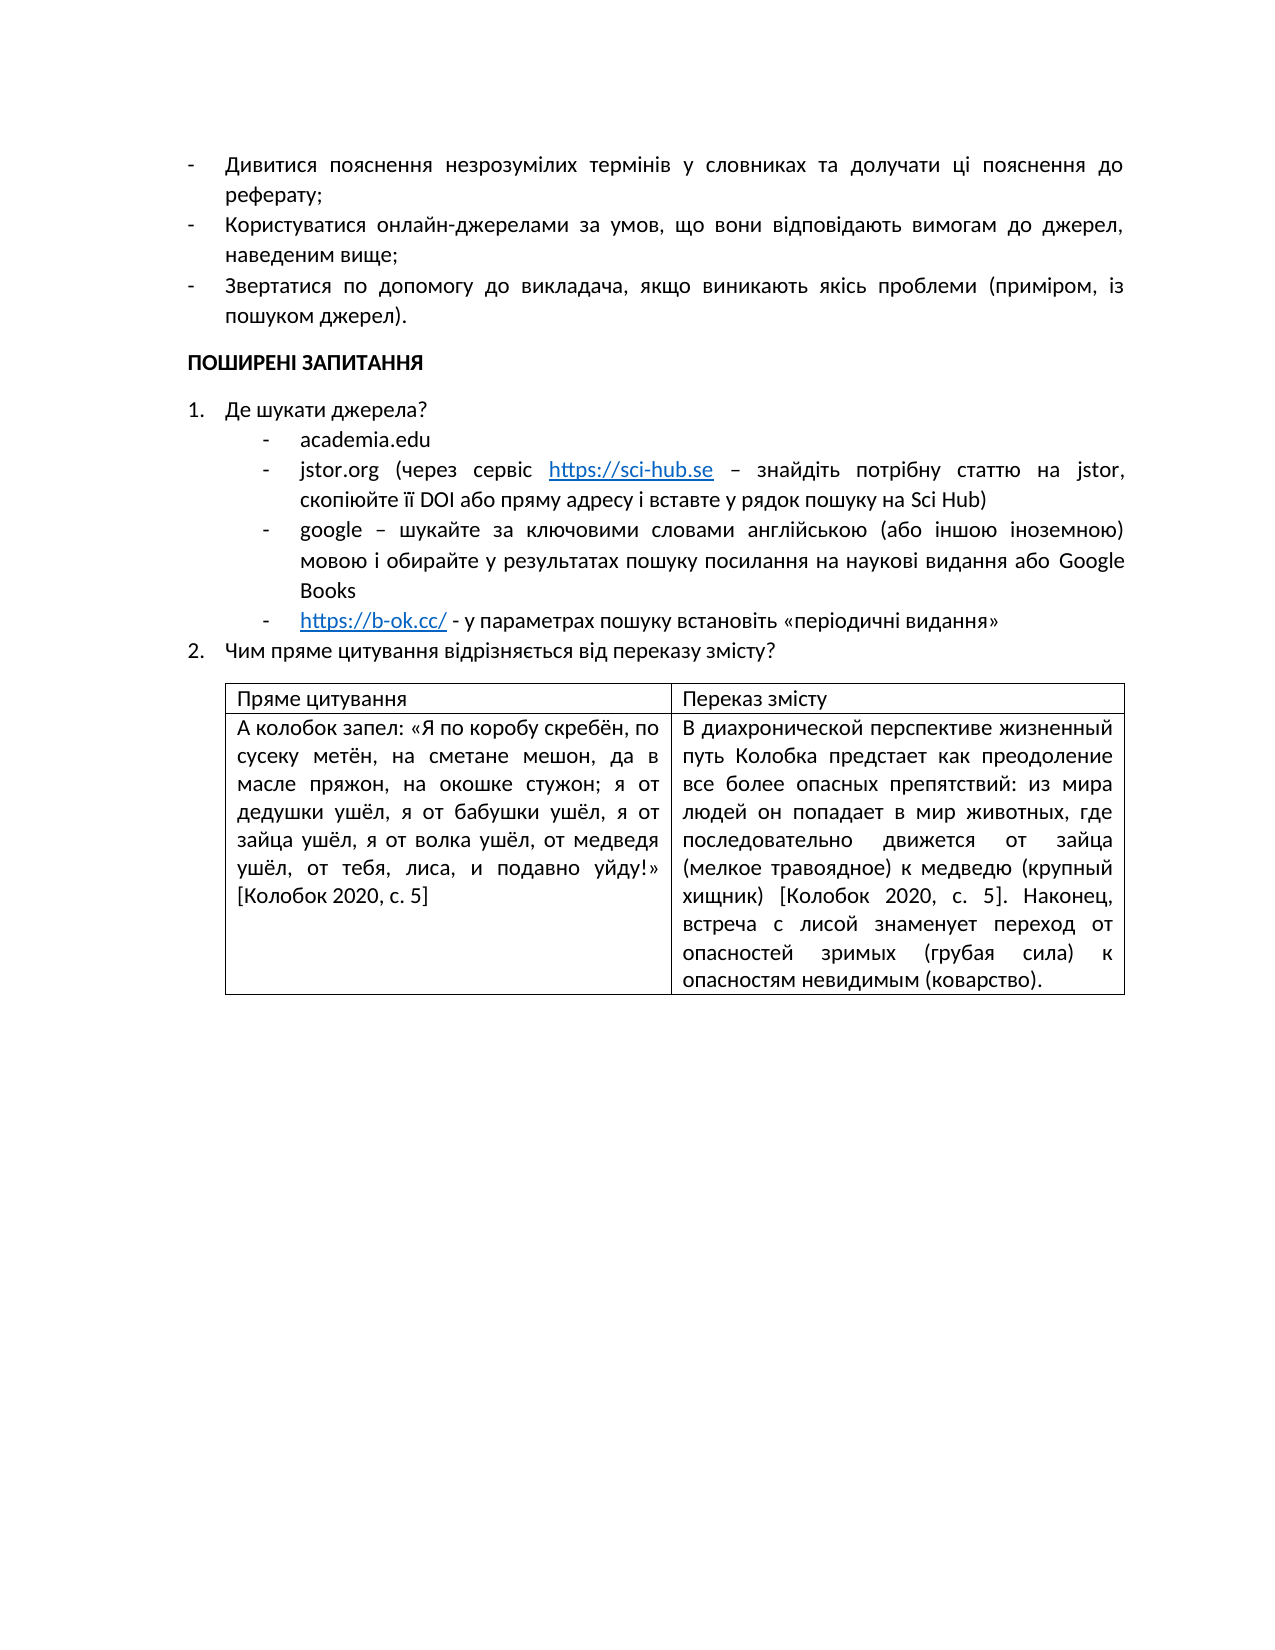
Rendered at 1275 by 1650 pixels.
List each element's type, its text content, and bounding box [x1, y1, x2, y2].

list google – шукайте за ключовими словами англійською (або іншою іноземною) мовою і обирайте у результатах пошуку посилання на наукові видання або Google Books [262, 516, 1125, 604]
list Дивитися пояснення незрозумілих термінів у словниках та долучати ці пояснення до реферату; [187, 150, 1125, 208]
table_cell В диахронической перспективе жизненный путь Колобка предстает как преодоление все более опасных препятствий: из мира людей он попадает в мир животных, где последовательно движется от зайца (мелкое травоядное) к медведю (крупный хищник) [Колобок 2020, с. 5]. Наконец, встреча с лисой знаменует переход от опасностей зримых (грубая сила) к опасностям невидимым (коварство). [672, 714, 1124, 994]
list jstor.org (через сервіс https://sci-hub.se – знайдіть потрібну статтю на jstor, скопіюйте її DOI або пряму адресу і вставте у рядок пошуку на Sci Hub) [262, 455, 1125, 513]
list academia.edu [262, 425, 1125, 453]
table_header Пряме цитування [226, 684, 671, 712]
list Користуватися онлайн-джерелами за умов, що вони відповідають вимогам до джерел, наведеним вище; [187, 210, 1125, 269]
text ПОШИРЕНІ ЗАПИТАННЯ [187, 348, 1125, 376]
list https://b-ok.cc/ - у параметрах пошуку встановіть «періодичні видання» [262, 606, 1125, 634]
table_header Переказ змісту [672, 684, 1124, 712]
list Де шукати джерела? [187, 395, 1125, 423]
list Звертатися по допомогу до викладача, якщо виникають якісь проблеми (приміром, із пошуком джерел). [187, 271, 1125, 329]
list Чим пряме цитування відрізняється від переказу змісту? [187, 636, 1125, 664]
table_cell А колобок запел: «Я по коробу скребён, по сусеку метён, на сметане мешон, да в масле пряжон, на окошке стужон; я от дедушки ушёл, я от бабушки ушёл, я от зайца ушёл, я от волка ушёл, от медведя ушёл, от тебя, лиса, и подавно уйду!» [Колобок 2020, с. 5] [226, 714, 671, 994]
